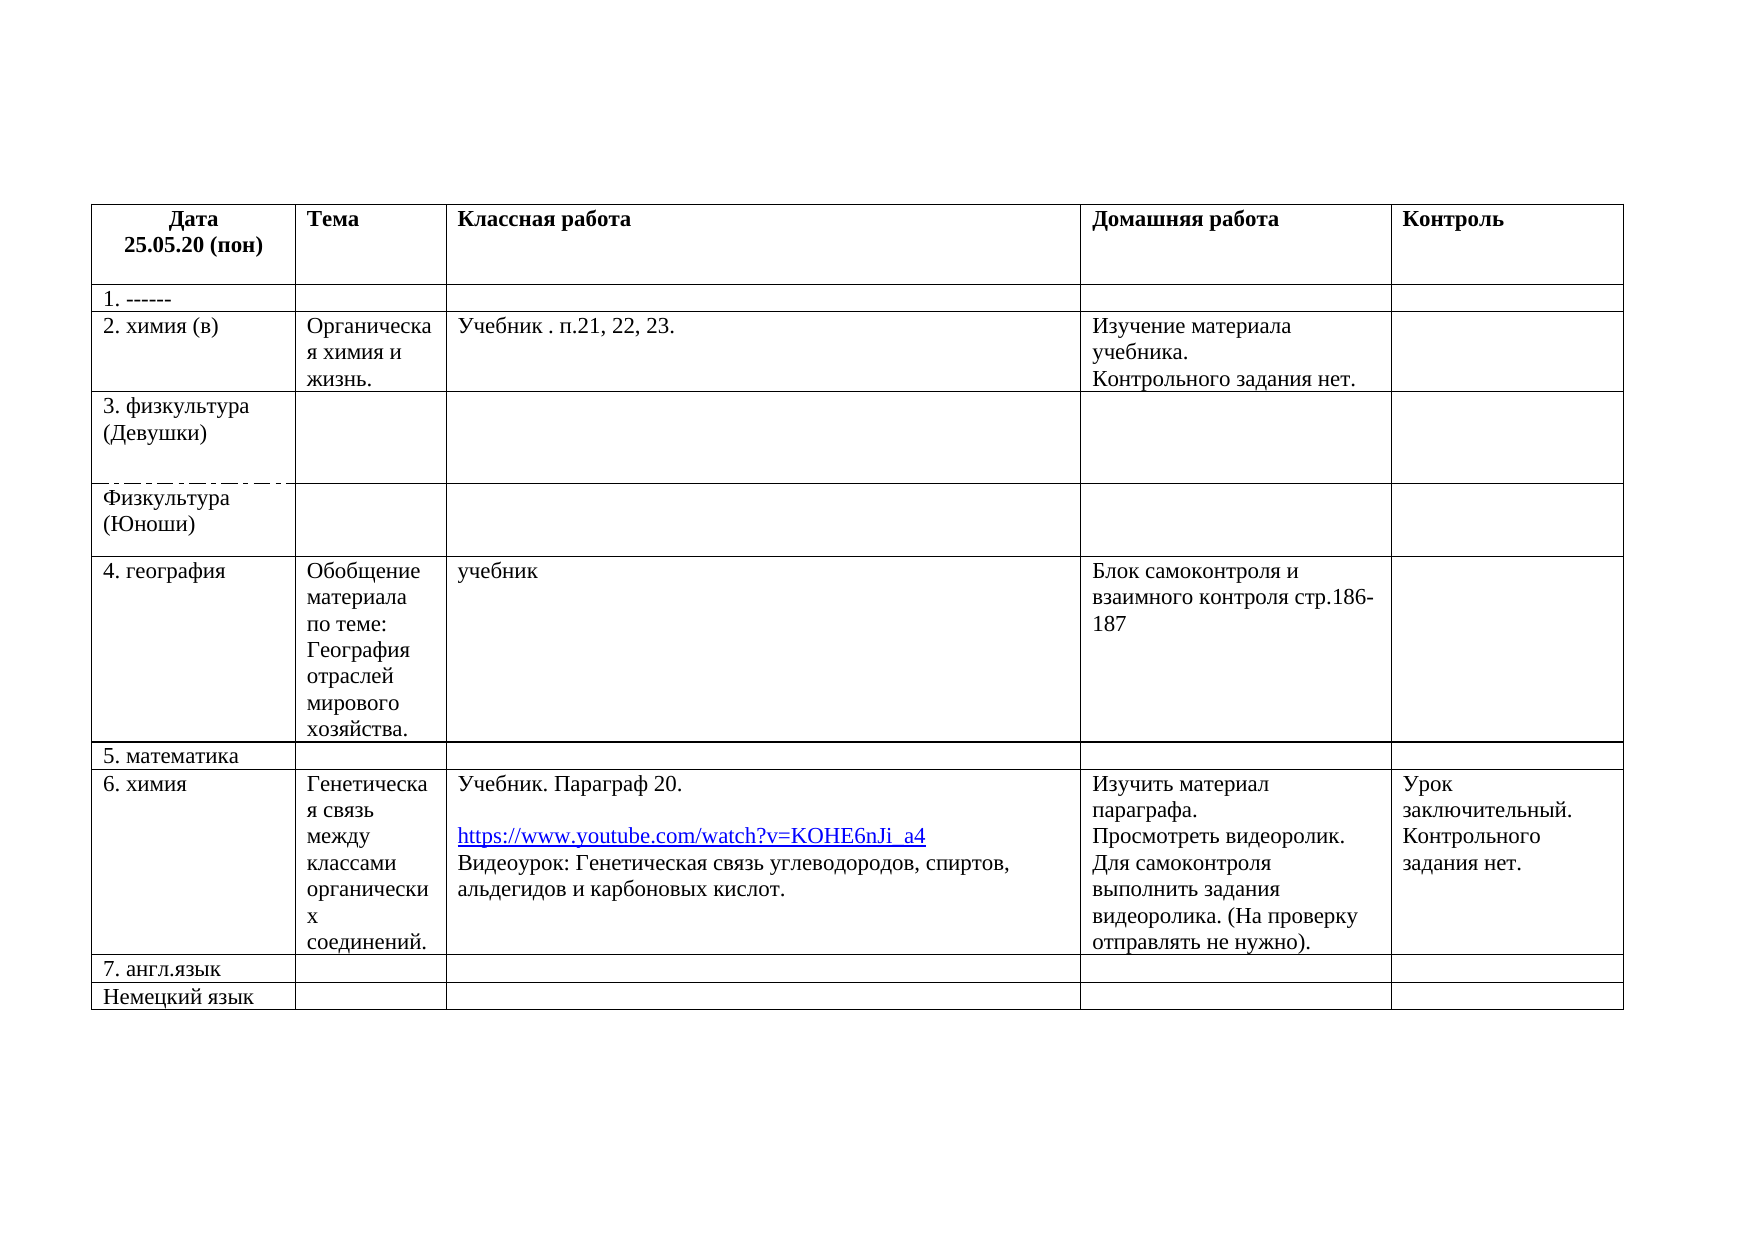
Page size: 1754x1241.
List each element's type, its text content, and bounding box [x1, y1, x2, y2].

table_cell Учебник. Параграф 20. https://www.youtube.com/watch?v=KOHE6nJi_a4 Видеоурок: Генетическая связь углеводородов, спиртов, альдегидов и карбоновых кислот. [447, 770, 1080, 954]
table_cell учебник [447, 557, 1080, 741]
table_header Домашняя работа [1081, 205, 1391, 284]
table_cell 4. география [92, 557, 295, 741]
table_cell [447, 983, 1080, 1009]
table_cell [1081, 484, 1391, 556]
table_cell Изучить материал параграфа. Просмотреть видеоролик. Для самоконтроля выполнить задания видеоролика. (На проверку отправлять не нужно). [1081, 770, 1391, 954]
table_cell 7. англ.язык [92, 955, 295, 982]
table_cell [1081, 392, 1391, 483]
table_cell Органическая химия и жизнь. [296, 312, 446, 391]
table_cell [1392, 955, 1623, 982]
table_cell [296, 484, 446, 556]
table_header Дата 25.05.20 (пон) [92, 205, 295, 284]
table_cell [296, 983, 446, 1009]
table_cell [296, 285, 446, 311]
table_cell Немецкий язык [92, 983, 295, 1009]
table_cell Учебник . п.21, 22, 23. [447, 312, 1080, 391]
table_cell [447, 955, 1080, 982]
table_cell [1392, 392, 1623, 483]
table_cell [447, 285, 1080, 311]
table_cell [447, 743, 1080, 769]
table_cell [296, 955, 446, 982]
table_cell [1392, 484, 1623, 556]
table_cell [1081, 983, 1391, 1009]
table_header Тема [296, 205, 446, 284]
table_cell [1081, 955, 1391, 982]
table_cell 3. физкультура (Девушки) [92, 392, 295, 483]
table_cell [447, 484, 1080, 556]
table_cell [1081, 743, 1391, 769]
table_cell [1392, 983, 1623, 1009]
table_cell Изучение материала учебника. Контрольного задания нет. [1081, 312, 1391, 391]
table_header Контроль [1392, 205, 1623, 284]
table_cell Урок заключительный. Контрольного задания нет. [1392, 770, 1623, 954]
table_cell [1392, 312, 1623, 391]
table_cell [1392, 285, 1623, 311]
table_cell Блок самоконтроля и взаимного контроля стр.186-187 [1081, 557, 1391, 741]
table_cell [1392, 743, 1623, 769]
table_cell [1081, 285, 1391, 311]
table_cell [447, 392, 1080, 483]
table_cell 2. химия (в) [92, 312, 295, 391]
table_cell [296, 392, 446, 483]
table_cell [1392, 557, 1623, 741]
table_header Классная работа [447, 205, 1080, 284]
table_cell [296, 743, 446, 769]
table_cell Физкультура (Юноши) [92, 483, 295, 556]
table_cell Обобщение материала по теме: География отраслей мирового хозяйства. [296, 557, 446, 741]
table_cell 1. ------ [92, 285, 295, 311]
table_cell 6. химия [92, 770, 295, 954]
table_cell Генетическая связь между классами органических соединений. [296, 770, 446, 954]
table_cell 5. математика [92, 743, 295, 769]
